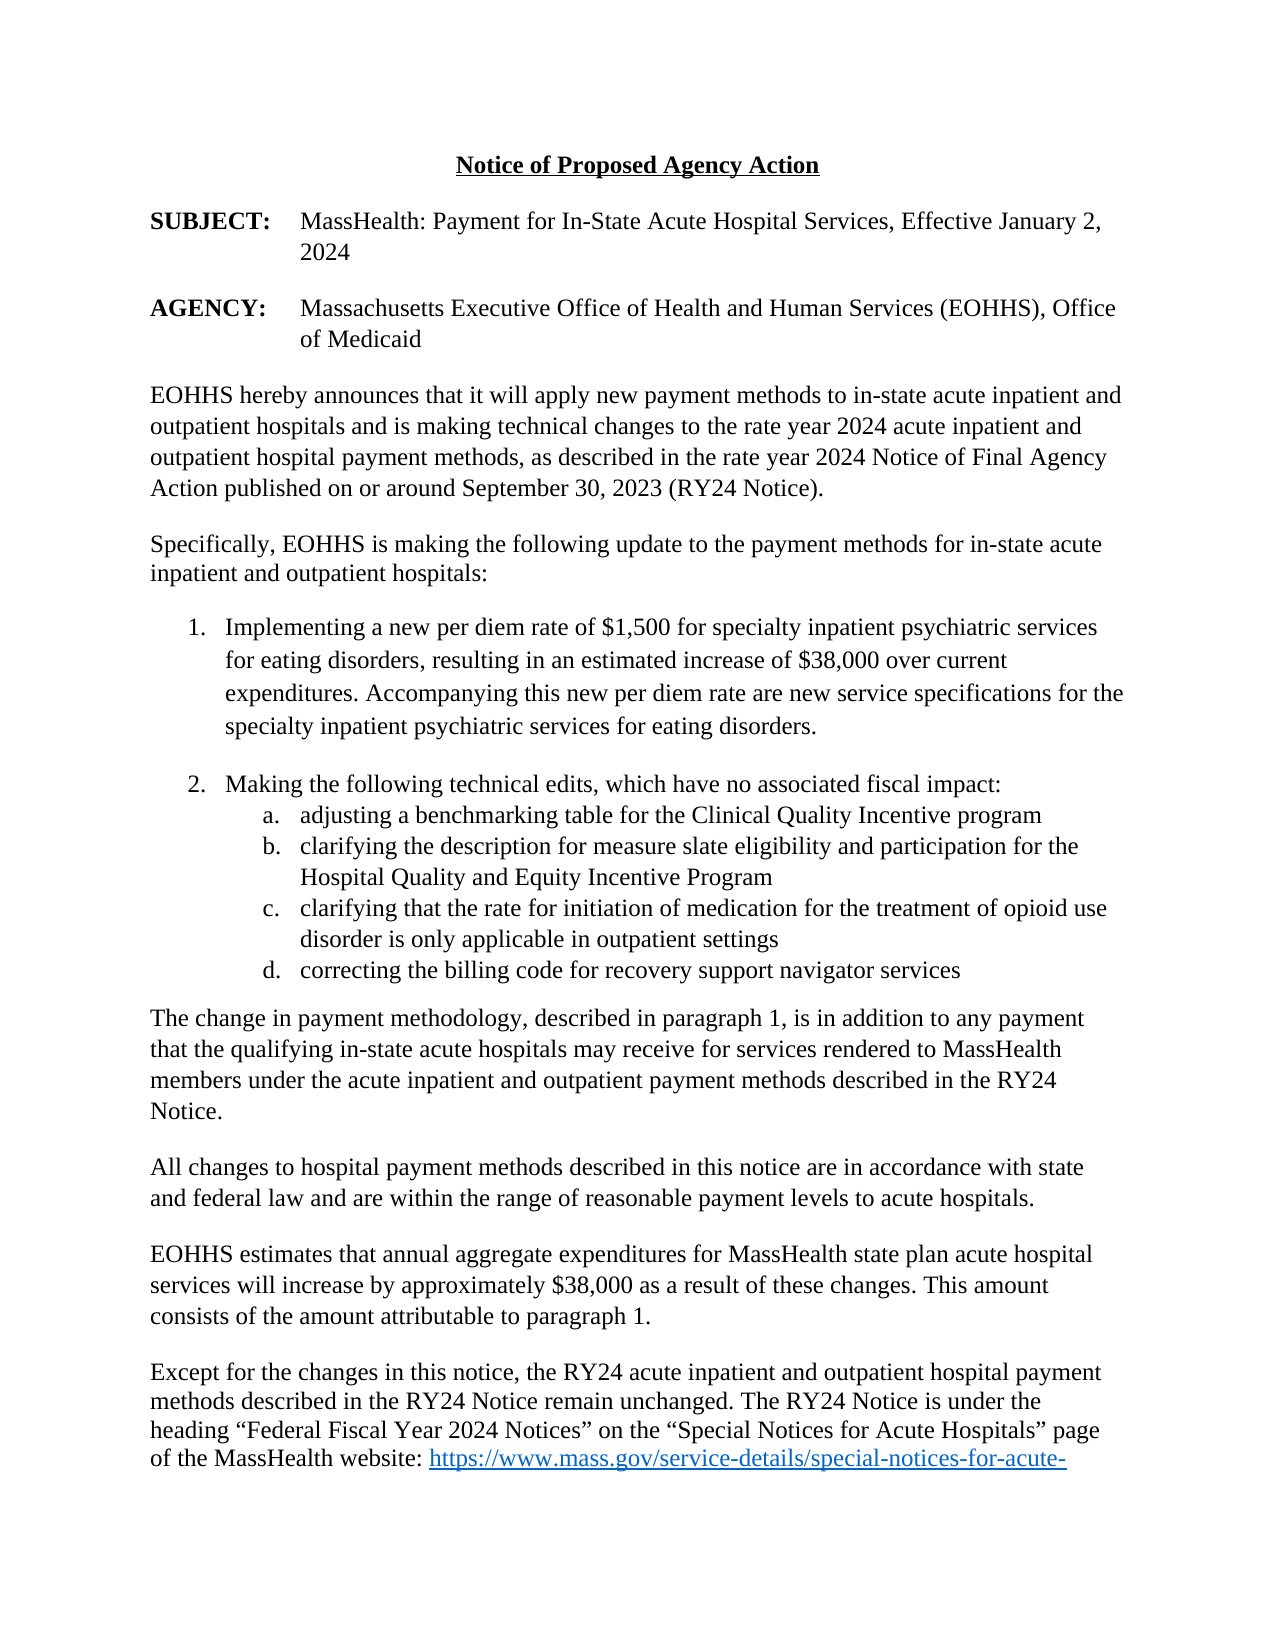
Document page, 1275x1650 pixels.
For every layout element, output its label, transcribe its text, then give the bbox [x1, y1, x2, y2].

text All changes to hospital payment methods described in this notice are in accordance with state and federal law and are within the range of reasonable payment levels to acute hospitals. [150, 1152, 1125, 1212]
text AGENCY: Massachusetts Executive Office of Health and Human Services (EOHHS), Office of Medicaid [150, 293, 1125, 353]
text EOHHS hereby announces that it will apply new payment methods to in-state acute inpatient and outpatient hospitals and is making technical changes to the rate year 2024 acute inpatient and outpatient hospital payment methods, as described in the rate year 2024 Notice of Final Agency Action published on or around September 30, 2023 (RY24 Notice). [150, 380, 1125, 502]
list clarifying that the rate for initiation of medication for the treatment of opioid use disorder is only applicable in outpatient settings [262, 893, 1125, 953]
list correcting the billing code for recovery support navigator services [262, 955, 1125, 984]
text Specifically, EOHHS is making the following update to the payment methods for in-state acute inpatient and outpatient hospitals: [150, 529, 1125, 587]
text SUBJECT: MassHealth: Payment for In-State Acute Hospital Services, Effective January 2, 2024 [150, 206, 1125, 266]
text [150, 1357, 1125, 1472]
list Making the following technical edits, which have no associated fiscal impact: [187, 769, 1125, 798]
text EOHHS estimates that annual aggregate expenditures for MassHealth state plan acute hospital services will increase by approximately $38,000 as a result of these changes. This amount consists of the amount attributable to paragraph 1. [150, 1239, 1125, 1330]
text The change in payment methodology, described in paragraph 1, is in addition to any payment that the qualifying in-state acute hospitals may receive for services rendered to MassHealth members under the acute inpatient and outpatient payment methods described in the RY24 Notice. [150, 1003, 1125, 1125]
list clarifying the description for measure slate eligibility and participation for the Hospital Quality and Equity Incentive Program [262, 831, 1125, 891]
list adjusting a benchmarking table for the Clinical Quality Incentive program [262, 800, 1125, 829]
text Notice of Proposed Agency Action [150, 150, 1125, 179]
subtitle Implementing a new per diem rate of $1,500 for specialty inpatient psychiatric services for eating disorders, resulting in an estimated increase of $38,000 over current expenditures. Accompanying this new per diem rate are new service specifications for the specialty inpatient psychiatric services for eating disorders. [187, 612, 1125, 740]
